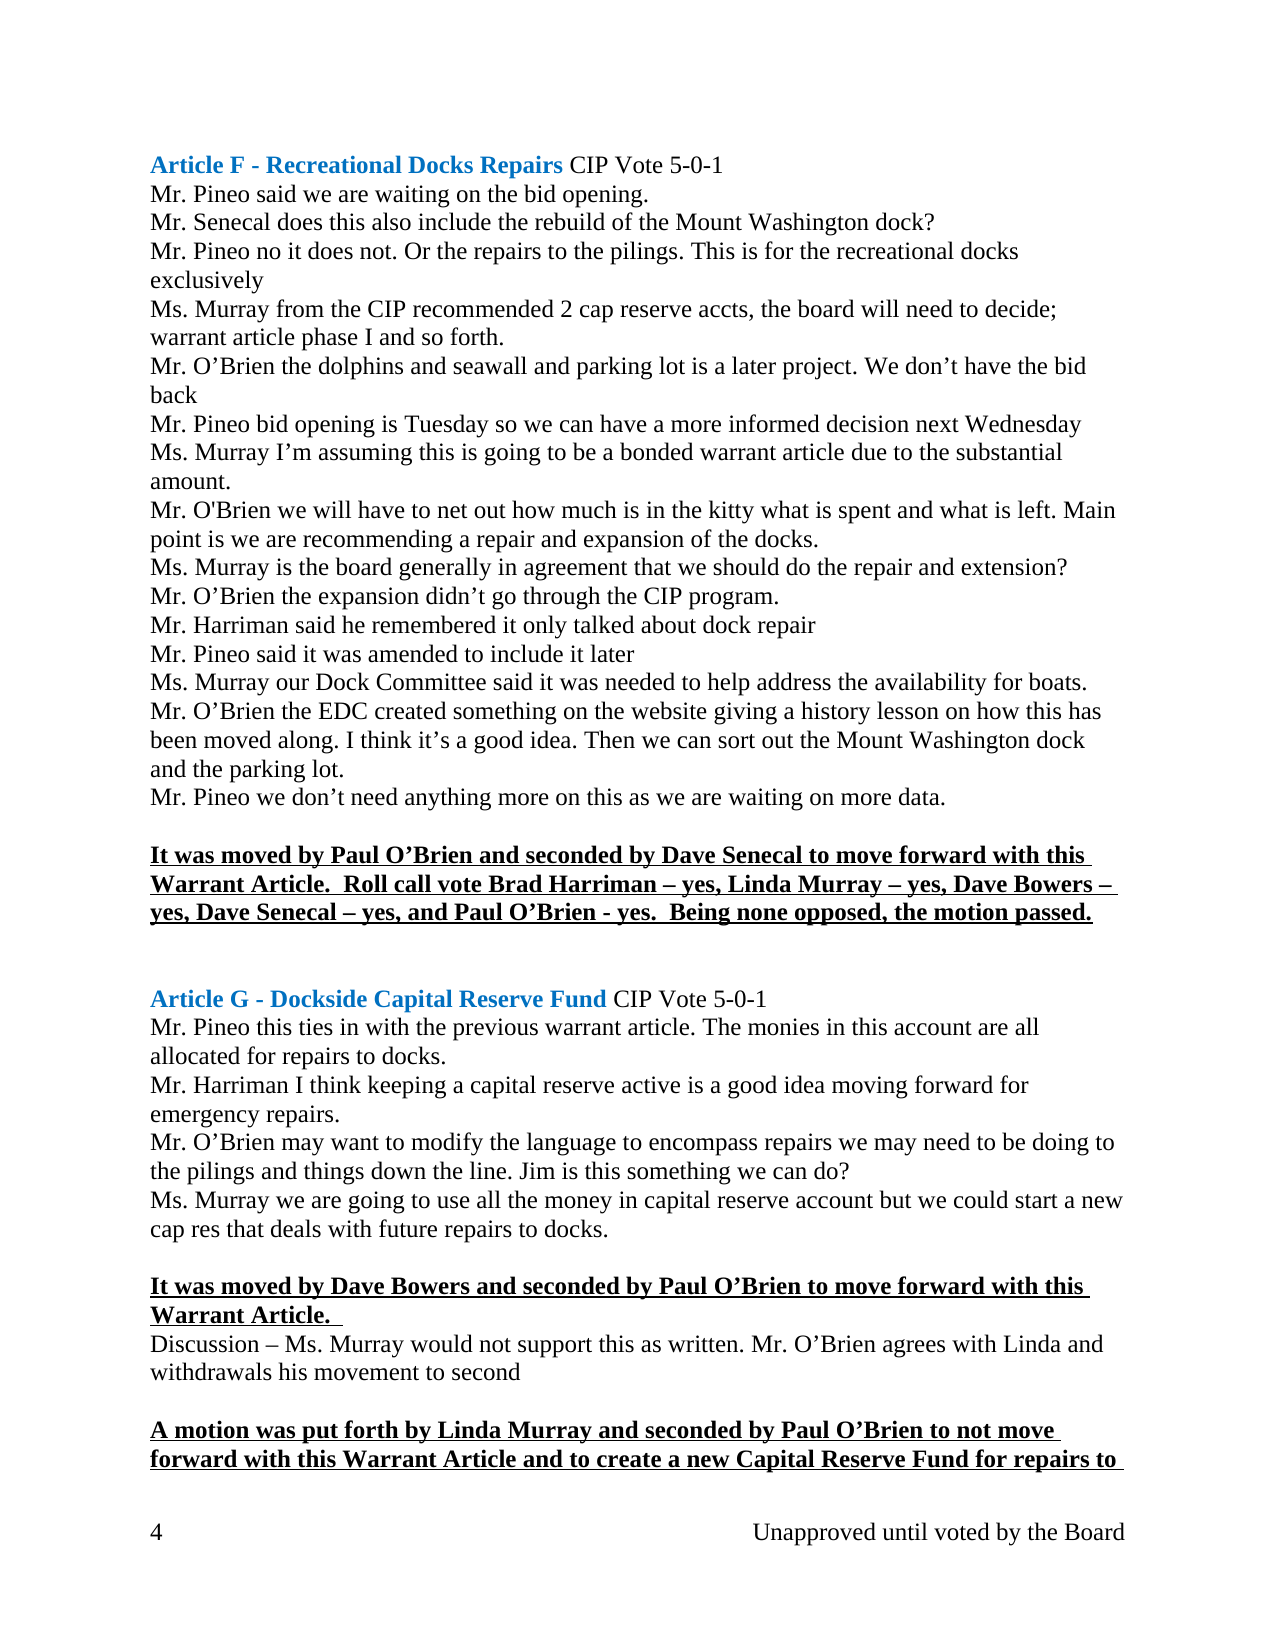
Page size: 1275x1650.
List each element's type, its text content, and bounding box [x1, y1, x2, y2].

text Mr. Pineo we don’t need anything more on this as we are waiting on more data. [150, 782, 1125, 811]
text Mr. Senecal does this also include the rebuild of the Mount Washington dock? [150, 207, 1125, 236]
text Discussion – Ms. Murray would not support this as written. Mr. O’Brien agrees with Linda and withdrawals his movement to second [150, 1329, 1125, 1386]
text Mr. Pineo said it was amended to include it later [150, 639, 1125, 667]
text Ms. Murray our Dock Committee said it was needed to help address the availability for boats. [150, 667, 1125, 696]
text Article G - Dockside Capital Reserve Fund CIP Vote 5-0-1 [150, 984, 1125, 1012]
text Mr. Pineo no it does not. Or the repairs to the pilings. This is for the recreational docks exclusively [150, 236, 1125, 294]
text Mr. O'Brien we will have to net out how much is in the kitty what is spent and what is left. Main point is we are recommending a repair and expansion of the docks. [150, 495, 1125, 552]
text Ms. Murray is the board generally in agreement that we should do the repair and extension? [150, 552, 1125, 581]
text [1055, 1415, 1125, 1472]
text Ms. Murray I’m assuming this is going to be a bonded warrant article due to the substantial amount. [150, 437, 1125, 495]
text Mr. O’Brien the EDC created something on the website giving a history lesson on how this has been moved along. I think it’s a good idea. Then we can sort out the Mount Washington dock and the parking lot. [150, 696, 1125, 782]
text Mr. O’Brien the expansion didn’t go through the CIP program. [150, 581, 1125, 610]
text Mr. Pineo bid opening is Tuesday so we can have a more informed decision next Wednesday [150, 409, 1125, 437]
text Mr. Pineo this ties in with the previous warrant article. The monies in this account are all allocated for repairs to docks. [150, 1012, 1125, 1070]
text Mr. Pineo said we are waiting on the bid opening. [150, 179, 1125, 207]
text Mr. O’Brien may want to modify the language to encompass repairs we may need to be doing to the pilings and things down the line. Jim is this something we can do? [150, 1127, 1125, 1185]
text Ms. Murray from the CIP recommended 2 cap reserve accts, the board will need to decide; warrant article phase I and so forth. [150, 294, 1125, 351]
text Mr. O’Brien the dolphins and seawall and parking lot is a later project. We don’t have the bid back [150, 351, 1125, 409]
text Mr. Harriman I think keeping a capital reserve active is a good idea moving forward for emergency repairs. [150, 1070, 1125, 1127]
text Mr. Harriman said he remembered it only talked about dock repair [150, 610, 1125, 639]
text Article F - Recreational Docks Repairs CIP Vote 5-0-1 [150, 150, 1125, 179]
text Ms. Murray we are going to use all the money in capital reserve account but we could start a new cap res that deals with future repairs to docks. [150, 1185, 1125, 1242]
text It was moved by Paul O’Brien and seconded by Dave Senecal to move forward with this Warrant Article. Roll call vote Brad Harriman – yes, Linda Murray – yes, Dave Bowers – yes, Dave Senecal – yes, and Paul O’Brien - yes. Being none opposed, the motion passed. [150, 840, 1125, 926]
text It was moved by Dave Bowers and seconded by Paul O’Brien to move forward with this Warrant Article. [331, 1271, 1125, 1329]
